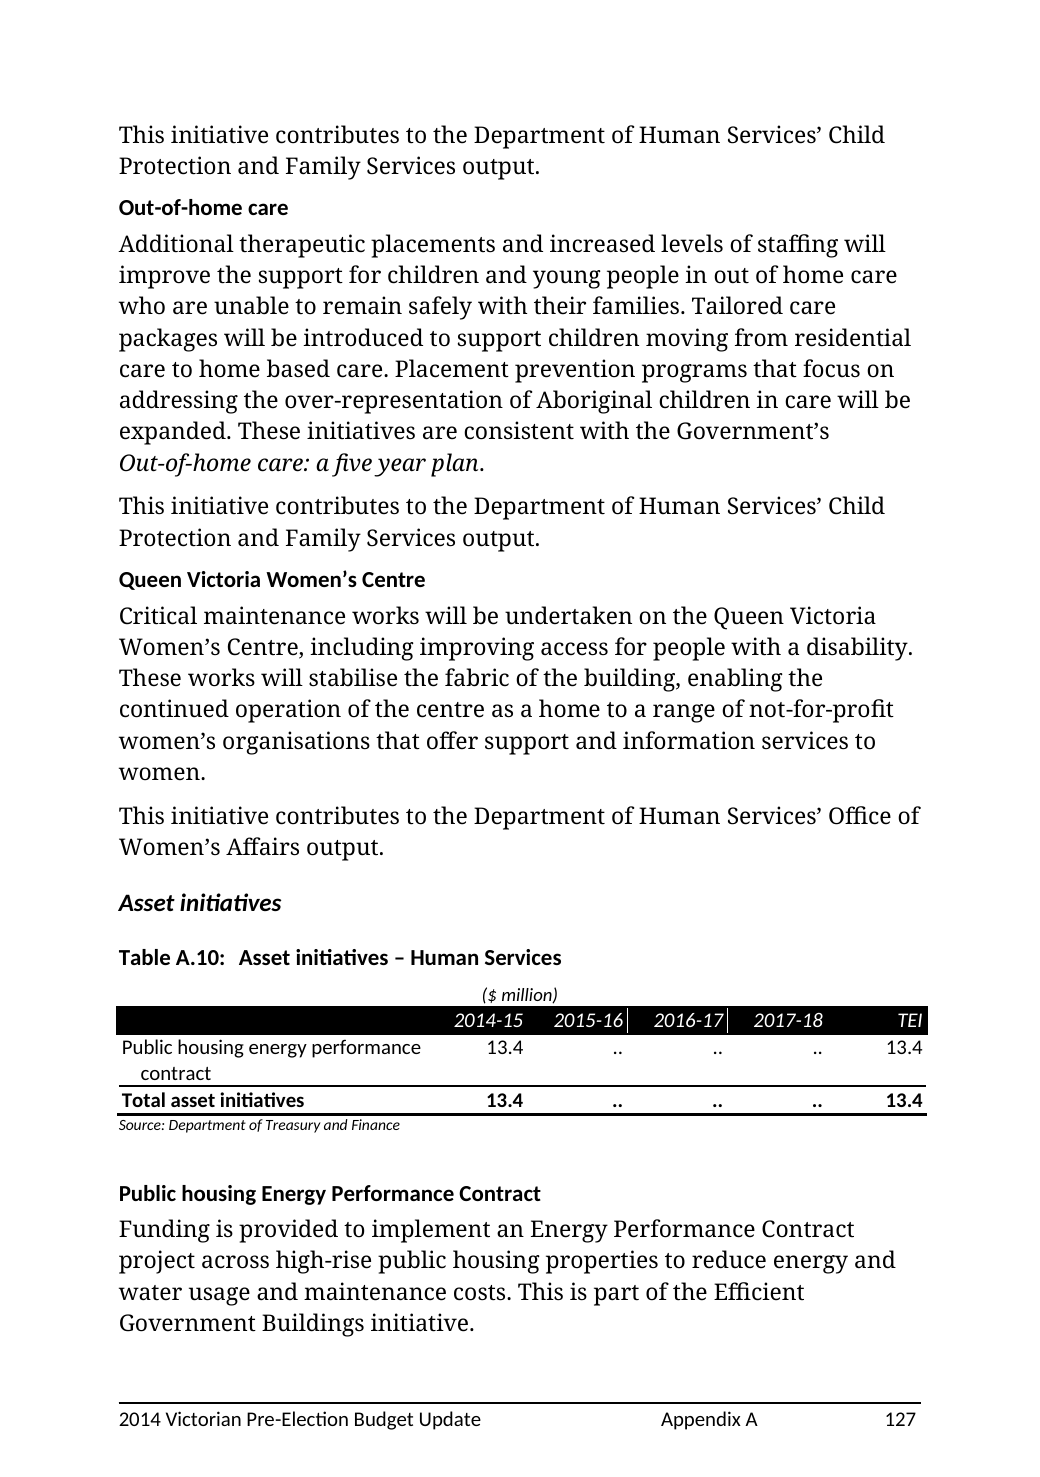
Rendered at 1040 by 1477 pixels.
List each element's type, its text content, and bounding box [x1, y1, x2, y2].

text This initiative contributes to the Department of Human Services’ Child Protection and Family Services output. [118, 490, 921, 553]
text ($ million) [118, 983, 921, 1006]
text Additional therapeutic placements and increased levels of staffing will improve the support for children and young people in out of home care who are unable to remain safely with their families. Tailored care packages will be introduced to support children moving from residential care to home based care. Placement prevention programs that focus on addressing the over-representation of Aboriginal children in care will be expanded. These initiatives are consistent with the Government’s Out-of-home care: a five year plan. [118, 228, 921, 478]
subtitle Public housing Energy Performance Contract [118, 1179, 921, 1207]
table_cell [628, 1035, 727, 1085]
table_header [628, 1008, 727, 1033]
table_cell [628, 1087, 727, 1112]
subtitle Out-of-home care [118, 193, 921, 222]
text This initiative contributes to the Department of Human Services’ Office of Women’s Affairs output. [118, 799, 921, 862]
subtitle Table A.10: Asset initiatives – Human Services [118, 943, 921, 971]
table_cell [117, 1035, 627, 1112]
subtitle Asset initiatives [118, 887, 921, 918]
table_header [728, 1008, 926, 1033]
text Source: Department of Treasury and Finance [118, 1116, 921, 1134]
text Funding is provided to implement an Energy Performance Contract project across high-rise public housing properties to reduce energy and water usage and maintenance costs. This is part of the Efficient Government Buildings initiative. [118, 1213, 921, 1338]
text This initiative contributes to the Department of Human Services’ Child Protection and Family Services output. [118, 118, 921, 181]
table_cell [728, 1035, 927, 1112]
text Critical maintenance works will be undertaken on the Queen Victoria Women’s Centre, including improving access for people with a disability. These works will stabilise the fabric of the building, enabling the continued operation of the centre as a home to a range of not-for-profit women’s organisations that offer support and information services to women. [118, 599, 921, 787]
subtitle Queen Victoria Women’s Centre [118, 565, 921, 593]
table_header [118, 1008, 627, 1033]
